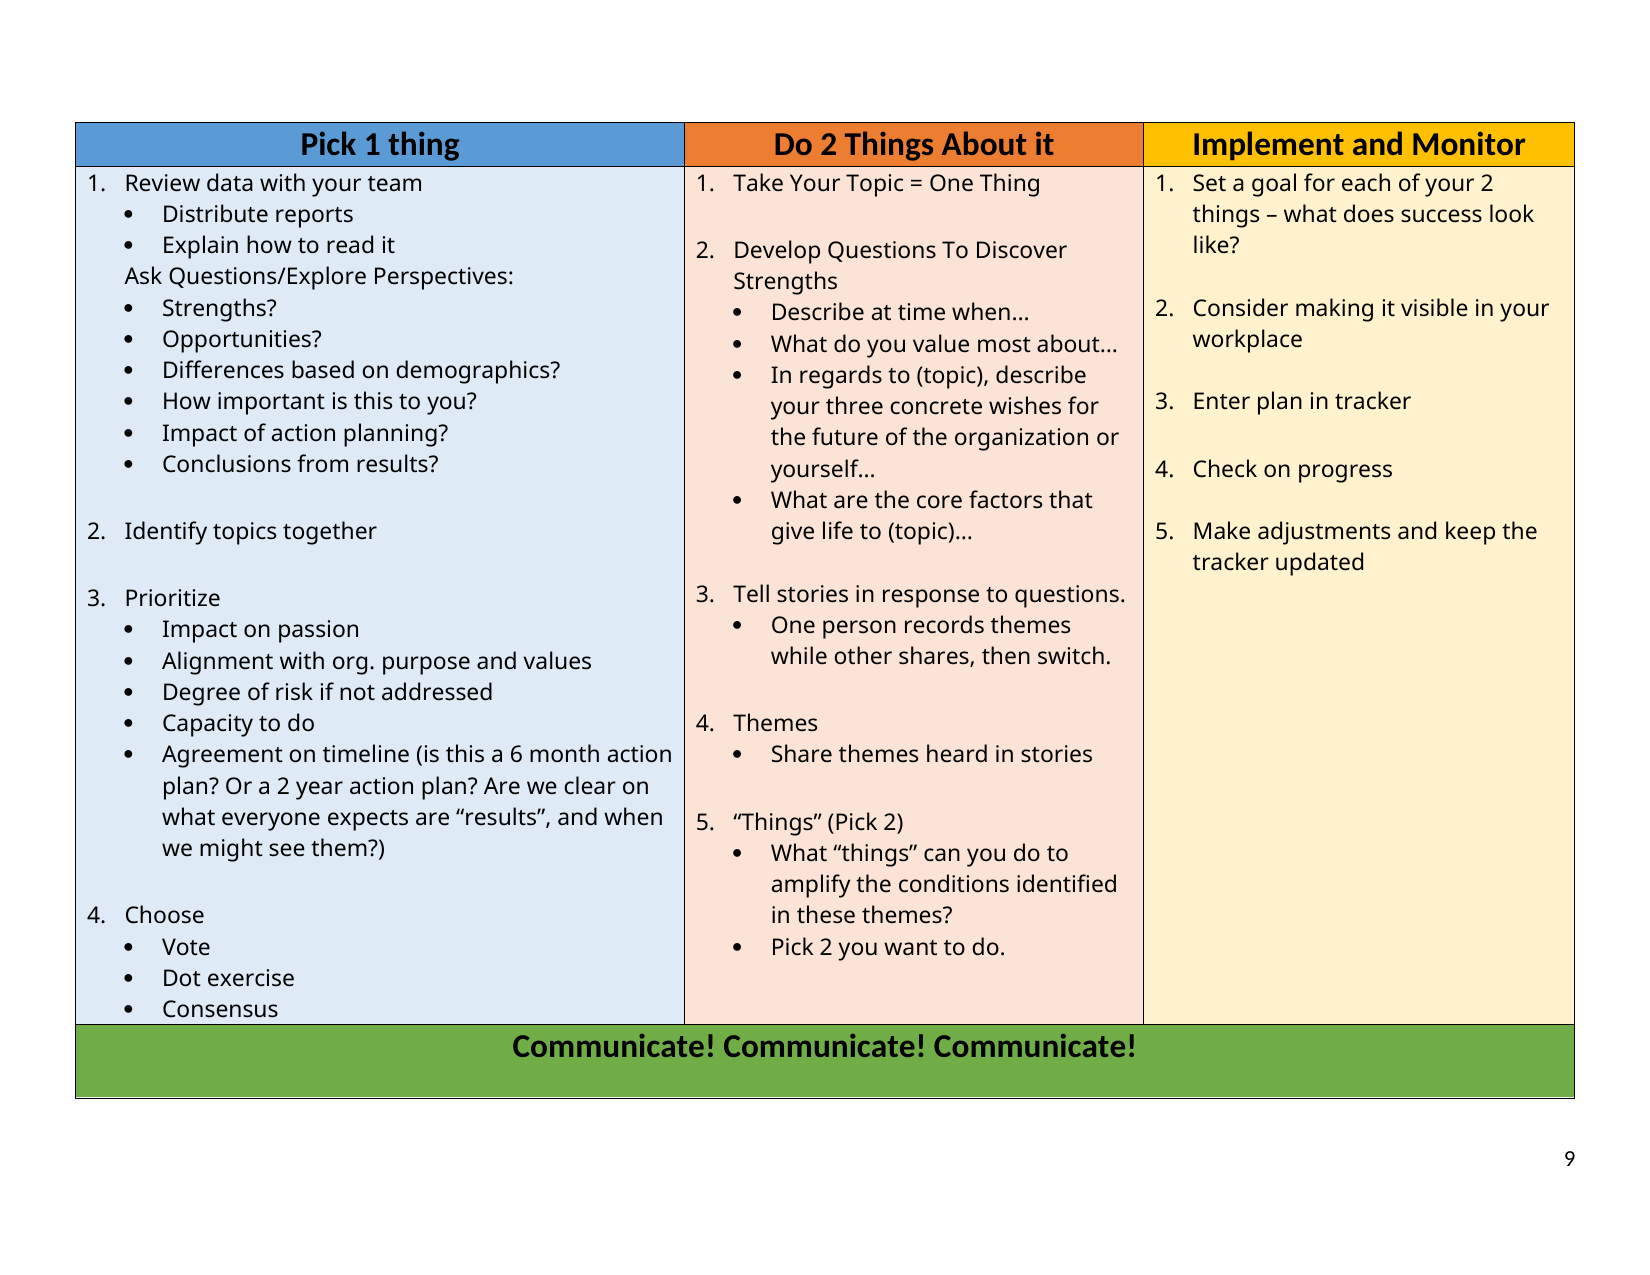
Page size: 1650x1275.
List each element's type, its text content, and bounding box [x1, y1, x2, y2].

table_cell Take Your Topic = One Thing Develop Questions To Discover Strengths Describe at time when… What do you value most about… In regards to (topic), describe your three concrete wishes for the future of the organization or yourself… What are the core factors that give life to (topic)… Tell stories in response to questions. One person records themes while other shares, then switch. Themes Share themes heard in stories “Things” (Pick 2) What “things” can you do to amplify the conditions identified in these themes? Pick 2 you want to do. [685, 167, 1143, 1024]
table_header Pick 1 thing [76, 123, 684, 166]
table_header Implement and Monitor [1144, 123, 1574, 166]
table_cell Set a goal for each of your 2 things – what does success look like? Consider making it visible in your workplace Enter plan in tracker Check on progress Make adjustments and keep the tracker updated [1144, 167, 1574, 1024]
table_header Do 2 Things About it [685, 123, 1143, 166]
table_cell Review data with your team Distribute reports Explain how to read it Ask Questions/Explore Perspectives: Strengths? Opportunities? Differences based on demographics? How important is this to you? Impact of action planning? Conclusions from results? Identify topics together Prioritize Impact on passion Alignment with org. purpose and values Degree of risk if not addressed Capacity to do Agreement on timeline (is this a 6 month action plan? Or a 2 year action plan? Are we clear on what everyone expects are “results”, and when we might see them?) Choose Vote Dot exercise Consensus [76, 167, 684, 1024]
table_cell Communicate! Communicate! Communicate! [76, 1025, 1574, 1097]
